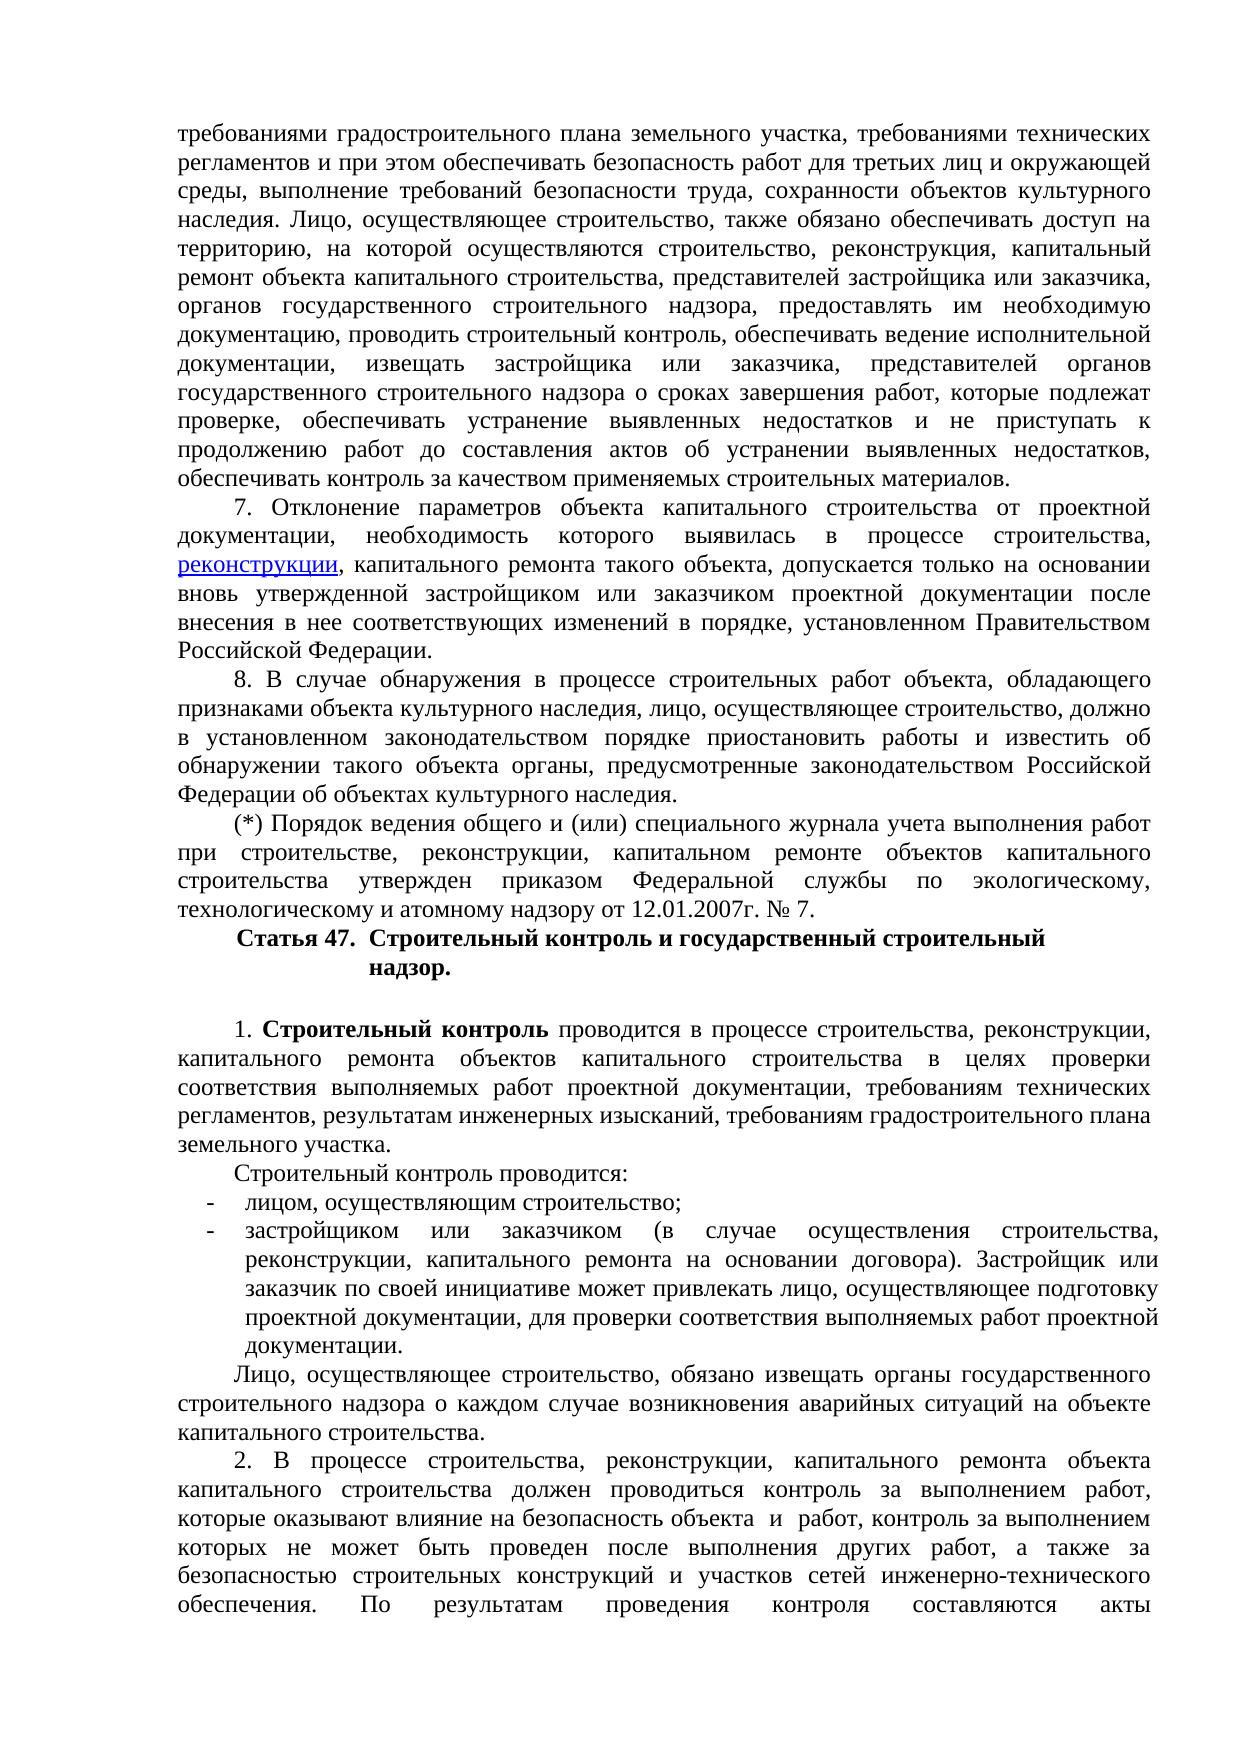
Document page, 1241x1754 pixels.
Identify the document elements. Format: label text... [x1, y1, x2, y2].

table_header лицом, осуществляющим строительство; застройщиком или заказчиком (в случае осуществления строительства, реконструкции, капитального ремонта на основании договора). Застройщик или заказчик по своей инициативе может привлекать лицо, осуществляющее подготовку проектной документации, для проверки соответствия выполняемых работ проектной документации. [234, 1187, 1171, 1359]
text Строительный контроль проводится: [177, 1158, 1152, 1187]
text (*) Порядок ведения общего и (или) специального журнала учета выполнения работ при строительстве, реконструкции, капитальном ремонте объектов капитального строительства утвержден приказом Федеральной службы по экологическому, технологическому и атомному надзору от 12.01.2007г. № 7. [177, 808, 1152, 923]
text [177, 118, 1152, 492]
table_header Статья 47. [236, 923, 369, 981]
table_header - - [195, 1187, 233, 1359]
table_header Строительный контроль и государственный строительный надзор. [369, 923, 1133, 981]
text 7. Отклонение параметров объекта капитального строительства от проектной документации, необходимость которого выявилась в процессе строительства, реконструкции, капитального ремонта такого объекта, допускается только на основании вновь утвержденной застройщиком или заказчиком проектной документации после внесения в нее соответствующих изменений в порядке, установленном Правительством Российской Федерации. [177, 492, 1152, 664]
text 1. Строительный контроль проводится в процессе строительства, реконструкции, капитального ремонта объектов капитального строительства в целях проверки соответствия выполняемых работ проектной документации, требованиям технических регламентов, результатам инженерных изысканий, требованиям градостроительного плана земельного участка. [177, 1014, 1152, 1158]
text 8. В случае обнаружения в процессе строительных работ объекта, обладающего признаками объекта культурного наследия, лицо, осуществляющее строительство, должно в установленном законодательством порядке приостановить работы и известить об обнаружении такого объекта органы, предусмотренные законодательством Российской Федерации об объектах культурного наследия. [177, 664, 1152, 808]
text Лицо, осуществляющее строительство, обязано извещать органы государственного строительного надзора о каждом случае возникновения аварийных ситуаций на объекте капитального строительства. [177, 1359, 1152, 1445]
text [177, 1445, 1152, 1618]
